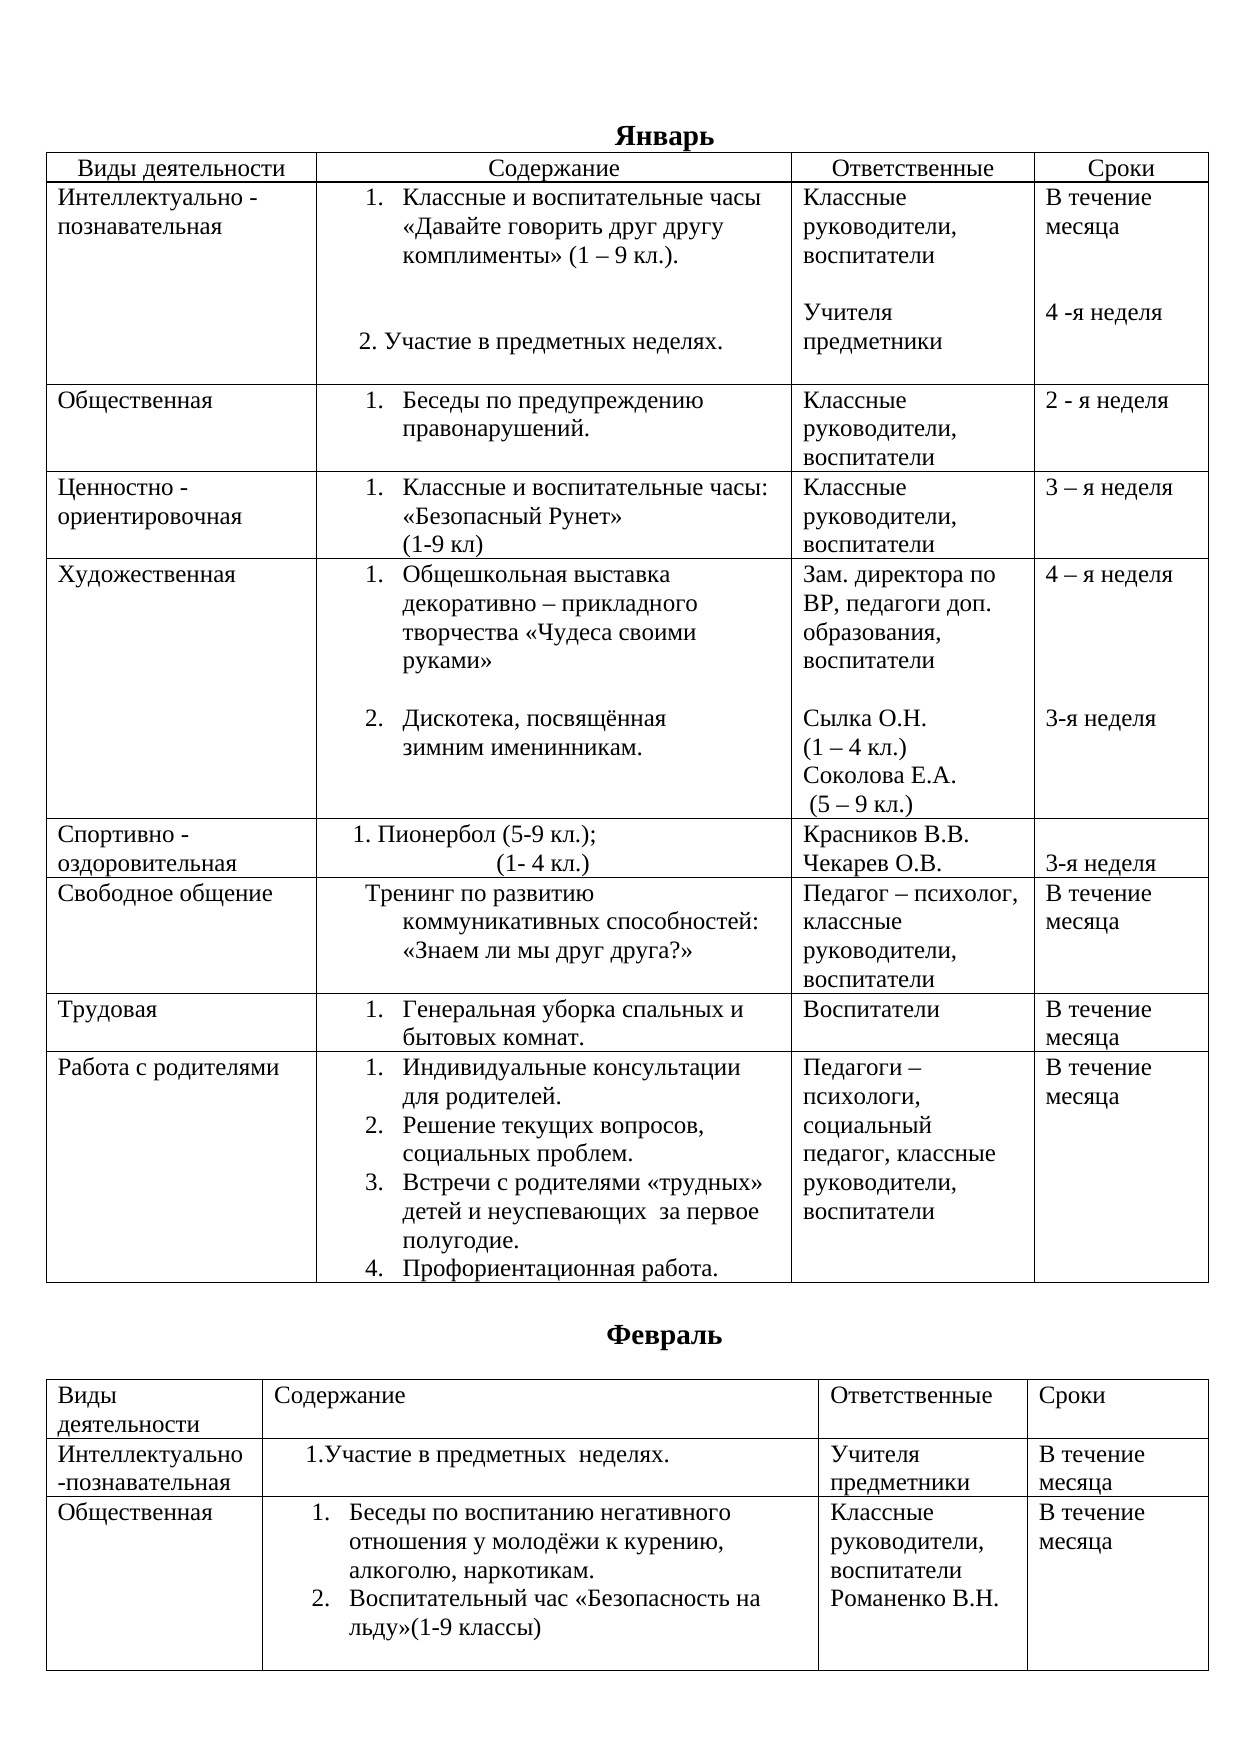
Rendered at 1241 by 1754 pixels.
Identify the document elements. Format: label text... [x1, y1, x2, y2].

table_cell Свободное общение [47, 878, 316, 993]
text Январь [177, 118, 1152, 152]
table_cell 2 - я неделя [1035, 385, 1208, 471]
table_cell Трудовая [47, 994, 316, 1051]
table_cell Интеллектуально - познавательная [47, 183, 316, 384]
table_cell В течение месяца [1028, 1497, 1208, 1670]
table_cell Классные и воспитательные часы: «Безопасный Рунет» (1-9 кл) [317, 472, 791, 558]
table_header Виды деятельности [47, 153, 316, 181]
table_cell Тренинг по развитию коммуникативных способностей: «Знаем ли мы друг друга?» [317, 878, 791, 993]
table_cell Классные руководители, воспитатели Учителя предметники [792, 183, 1034, 384]
table_cell Классные руководители, воспитатели [792, 385, 1034, 471]
table_header Содержание [317, 153, 791, 181]
table_cell Интеллектуально-познавательная [47, 1439, 262, 1496]
table_cell Общественная [47, 1497, 262, 1670]
table_cell Ценностно - ориентировочная [47, 472, 316, 558]
table_cell Красников В.В. Чекарев О.В. [792, 819, 1034, 877]
table_cell Педагоги – психологи, социальный педагог, классные руководители, воспитатели [792, 1052, 1034, 1282]
table_cell 1.Участие в предметных неделях. [263, 1439, 818, 1496]
table_cell Зам. директора по ВР, педагоги доп. образования, воспитатели Сылка О.Н. (1 – 4 кл.) Соколова Е.А. (5 – 9 кл.) [792, 559, 1034, 818]
table_header Ответственные [819, 1380, 1027, 1438]
table_cell В течение месяца [1028, 1439, 1208, 1496]
text Февраль [177, 1317, 1152, 1350]
table_cell 3 – я неделя [1035, 472, 1208, 558]
table_cell Общешкольная выставка декоративно – прикладного творчества «Чудеса своими руками» Дискотека, посвящённая зимним именинникам. [317, 559, 791, 818]
table_cell Воспитатели [792, 994, 1034, 1051]
table_cell Классные руководители, воспитатели Романенко В.Н. [819, 1497, 1027, 1670]
table_header Виды деятельности [47, 1380, 262, 1438]
table_cell Спортивно - оздоровительная [47, 819, 316, 877]
table_cell Учителя предметники [819, 1439, 1027, 1496]
table_cell Общественная [47, 385, 316, 471]
table_cell В течение месяца [1035, 878, 1208, 993]
table_cell В течение месяца [1035, 1052, 1208, 1282]
table_cell 4 – я неделя 3-я неделя [1035, 559, 1208, 818]
table_cell Художественная [47, 559, 316, 818]
table_cell Работа с родителями [47, 1052, 316, 1282]
table_cell В течение месяца [1035, 994, 1208, 1051]
table_cell Классные руководители, воспитатели [792, 472, 1034, 558]
table_cell В течение месяца 4 -я неделя [1035, 183, 1208, 384]
table_cell Индивидуальные консультации для родителей. Решение текущих вопросов, социальных проблем. Встречи с родителями «трудных» детей и неуспевающих за первое полугодие. Профориентационная работа. [317, 1052, 791, 1282]
table_header Ответственные [792, 153, 1034, 181]
table_header Содержание [263, 1380, 818, 1438]
table_cell 1. Пионербол (5-9 кл.); (1- 4 кл.) [317, 819, 791, 877]
table_header Сроки [1035, 153, 1208, 181]
table_cell Классные и воспитательные часы «Давайте говорить друг другу комплименты» (1 – 9 кл.). 2. Участие в предметных неделях. [317, 183, 791, 384]
table_cell 3-я неделя [1035, 819, 1208, 877]
table_header Сроки [1028, 1380, 1208, 1438]
table_cell Генеральная уборка спальных и бытовых комнат. [317, 994, 791, 1051]
table_cell Педагог – психолог, классные руководители, воспитатели [792, 878, 1034, 993]
table_cell Беседы по предупреждению правонарушений. [317, 385, 791, 471]
table_cell Беседы по воспитанию негативного отношения у молодёжи к курению, алкоголю, наркотикам. Воспитательный час «Безопасность на льду»(1-9 классы) [263, 1497, 818, 1670]
